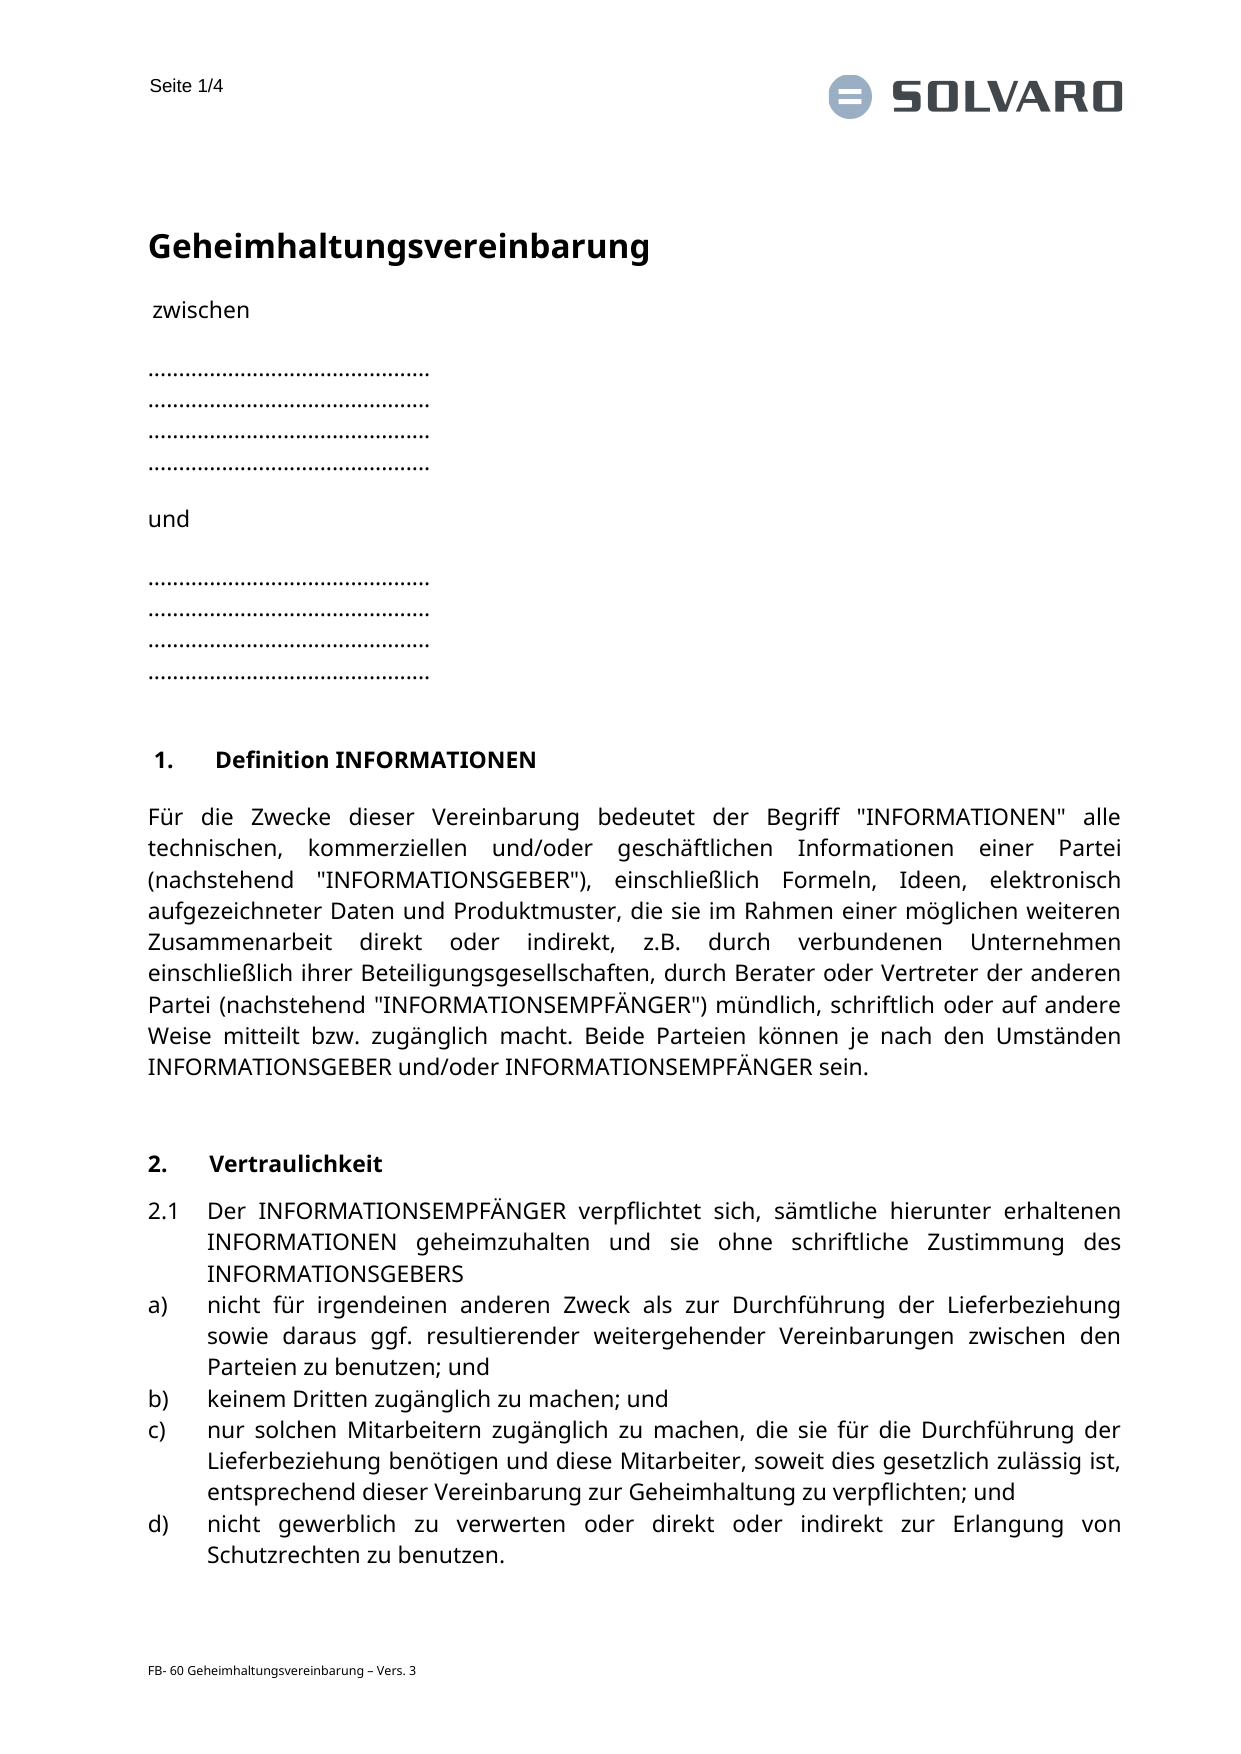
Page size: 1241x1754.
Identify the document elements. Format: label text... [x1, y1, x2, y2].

text .............................................. [148, 623, 1122, 655]
text Für die Zwecke dieser Vereinbarung bedeutet der Begriff "INFORMATIONEN" alle technischen, kommerziellen und/oder geschäftlichen Informationen einer Partei (nachstehend "INFORMATIONSGEBER"), einschließlich Formeln, Ideen, elektronisch aufgezeichneter Daten und Produktmuster, die sie im Rahmen einer möglichen weiteren Zusammenarbeit direkt oder indirekt, z.B. durch verbundenen Unternehmen einschließlich ihrer Beteiligungsgesellschaften, durch Berater oder Vertreter der anderen Partei (nachstehend "INFORMATIONSEMPFÄNGER") mündlich, schriftlich oder auf andere Weise mitteilt bzw. zugänglich macht. Beide Parteien können je nach den Umständen INFORMATIONSGEBER und/oder INFORMATIONSEMPFÄNGER sein. [148, 801, 1122, 1082]
text .............................................. [148, 446, 1122, 477]
text zwischen [148, 294, 1122, 326]
text 2. Vertraulichkeit [148, 1148, 1122, 1179]
text und [148, 503, 1122, 534]
text .............................................. [148, 352, 1122, 383]
text .............................................. [148, 592, 1122, 623]
text Geheimhaltungsvereinbarung [148, 223, 1122, 268]
text a) nicht für irgendeinen anderen Zweck als zur Durchführung der Lieferbeziehung sowie daraus ggf. resultierender weitergehender Vereinbarungen zwischen den Parteien zu benutzen; und [148, 1289, 1122, 1383]
text .............................................. [148, 655, 1122, 686]
list nicht gewerblich zu verwerten oder direkt oder indirekt zur Erlangung von Schutzrechten zu benutzen. [148, 1508, 1122, 1570]
picture [828, 75, 1123, 119]
text b) keinem Dritten zugänglich zu machen; und [148, 1383, 1122, 1414]
text 1. Definition INFORMATIONEN [148, 743, 1122, 775]
text 2.1 Der INFORMATIONSEMPFÄNGER verpflichtet sich, sämtliche hierunter erhaltenen INFORMATIONEN geheimzuhalten und sie ohne schriftliche Zustimmung des INFORMATIONSGEBERS [148, 1195, 1122, 1289]
text .............................................. [148, 414, 1122, 446]
text .............................................. [148, 561, 1122, 592]
text .............................................. [148, 383, 1122, 414]
text c) nur solchen Mitarbeitern zugänglich zu machen, die sie für die Durchführung der Lieferbeziehung benötigen und diese Mitarbeiter, soweit dies gesetzlich zulässig ist, entsprechend dieser Vereinbarung zur Geheimhaltung zu verpflichten; und [148, 1414, 1122, 1508]
